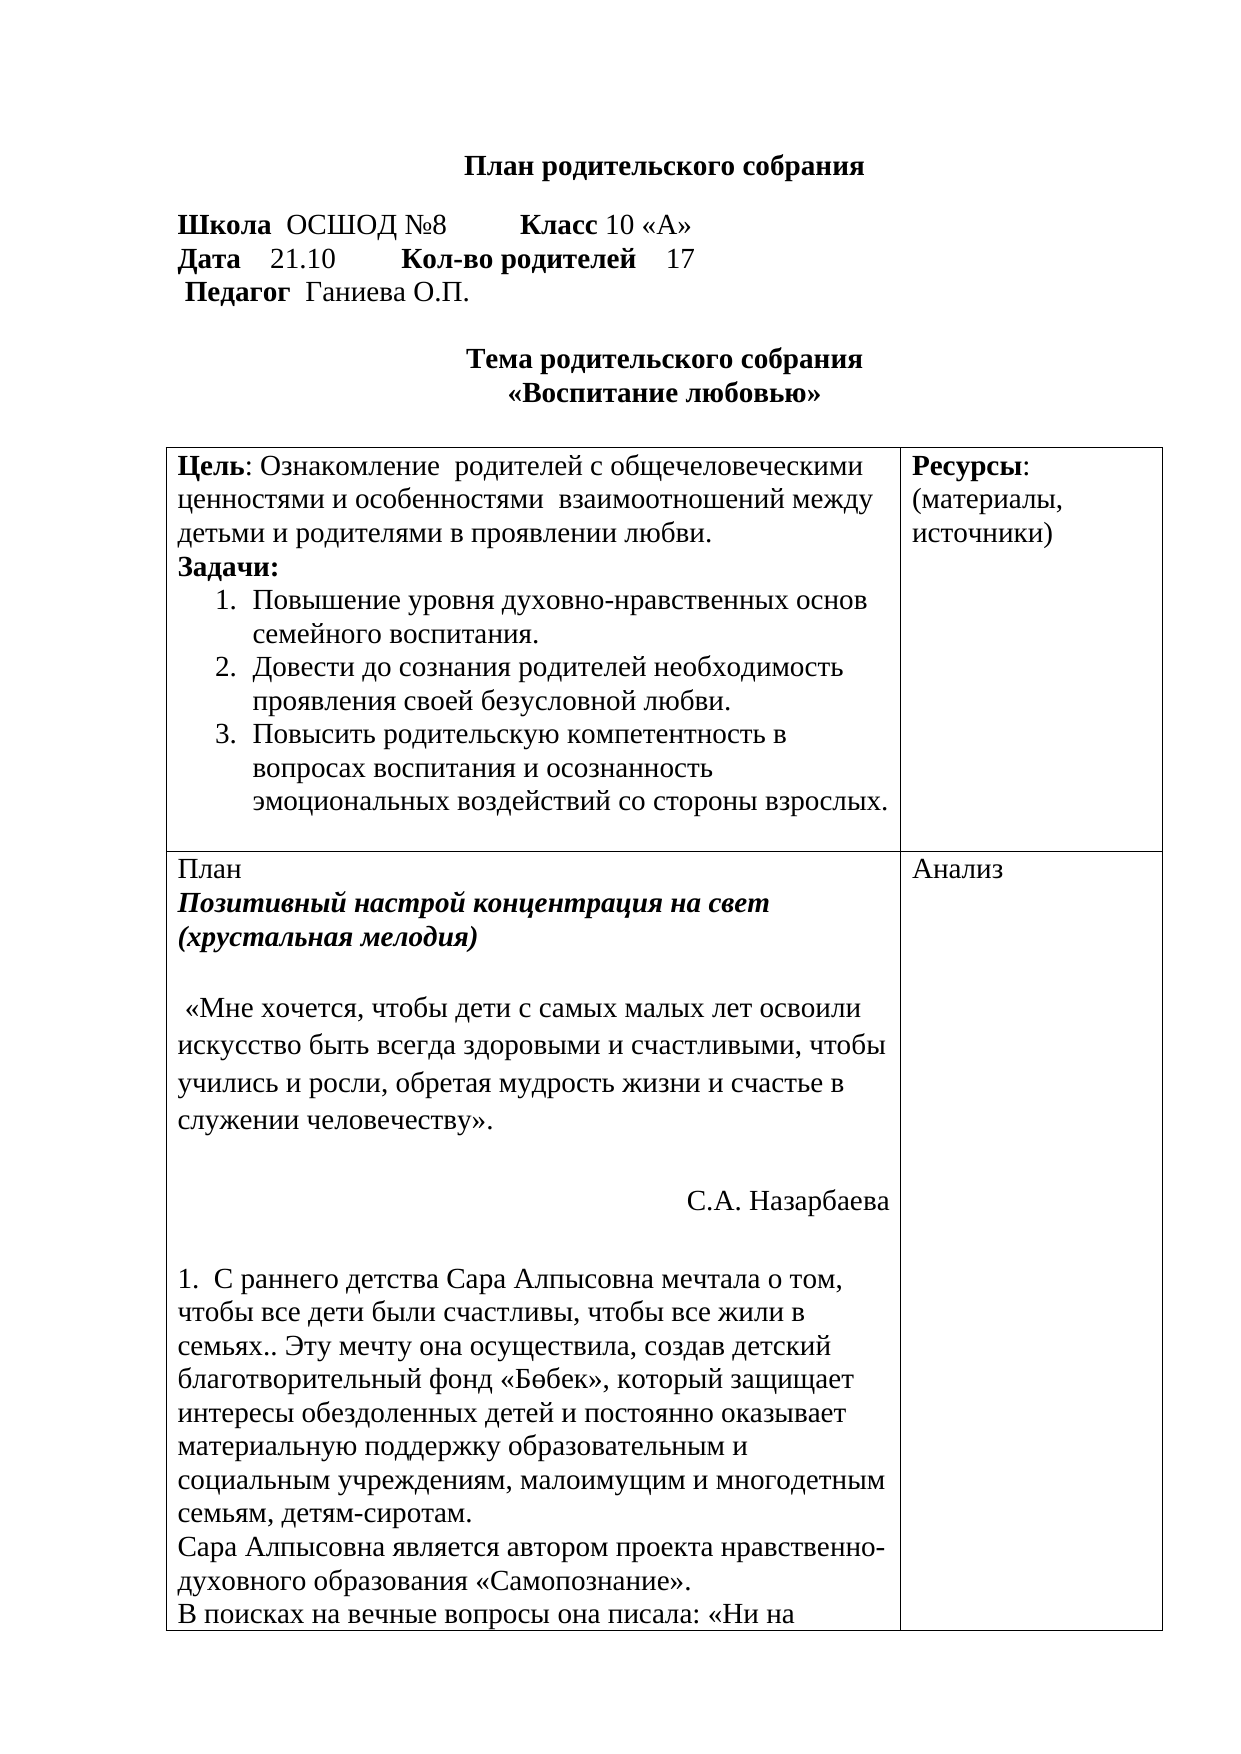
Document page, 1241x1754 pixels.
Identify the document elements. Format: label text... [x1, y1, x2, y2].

table_header Ресурсы: (материалы, источники) [901, 448, 1162, 851]
text «Воспитание любовью» [177, 375, 1152, 409]
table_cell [167, 852, 900, 1630]
text Дата 21.10 Кол-во родителей 17 [177, 241, 1152, 274]
text План родительского собрания [177, 148, 1152, 182]
table_header Цель: Ознакомление родителей с общечеловеческими ценностями и особенностями взаимоотношений между детьми и родителями в проявлении любви. Задачи: Повышение уровня духовно-нравственных основ семейного воспитания. Довести до сознания родителей необходимость проявления своей безусловной любви. Повысить родительскую компетентность в вопросах воспитания и осознанность эмоциональных воздействий со стороны взрослых. [167, 448, 900, 851]
text Педагог Ганиева О.П. [177, 274, 1152, 308]
text Школа ОСШОД №8 Класс 10 «А» [177, 207, 1152, 241]
text Тема родительского собрания [177, 342, 1152, 375]
table_cell Анализ [901, 852, 1162, 1630]
